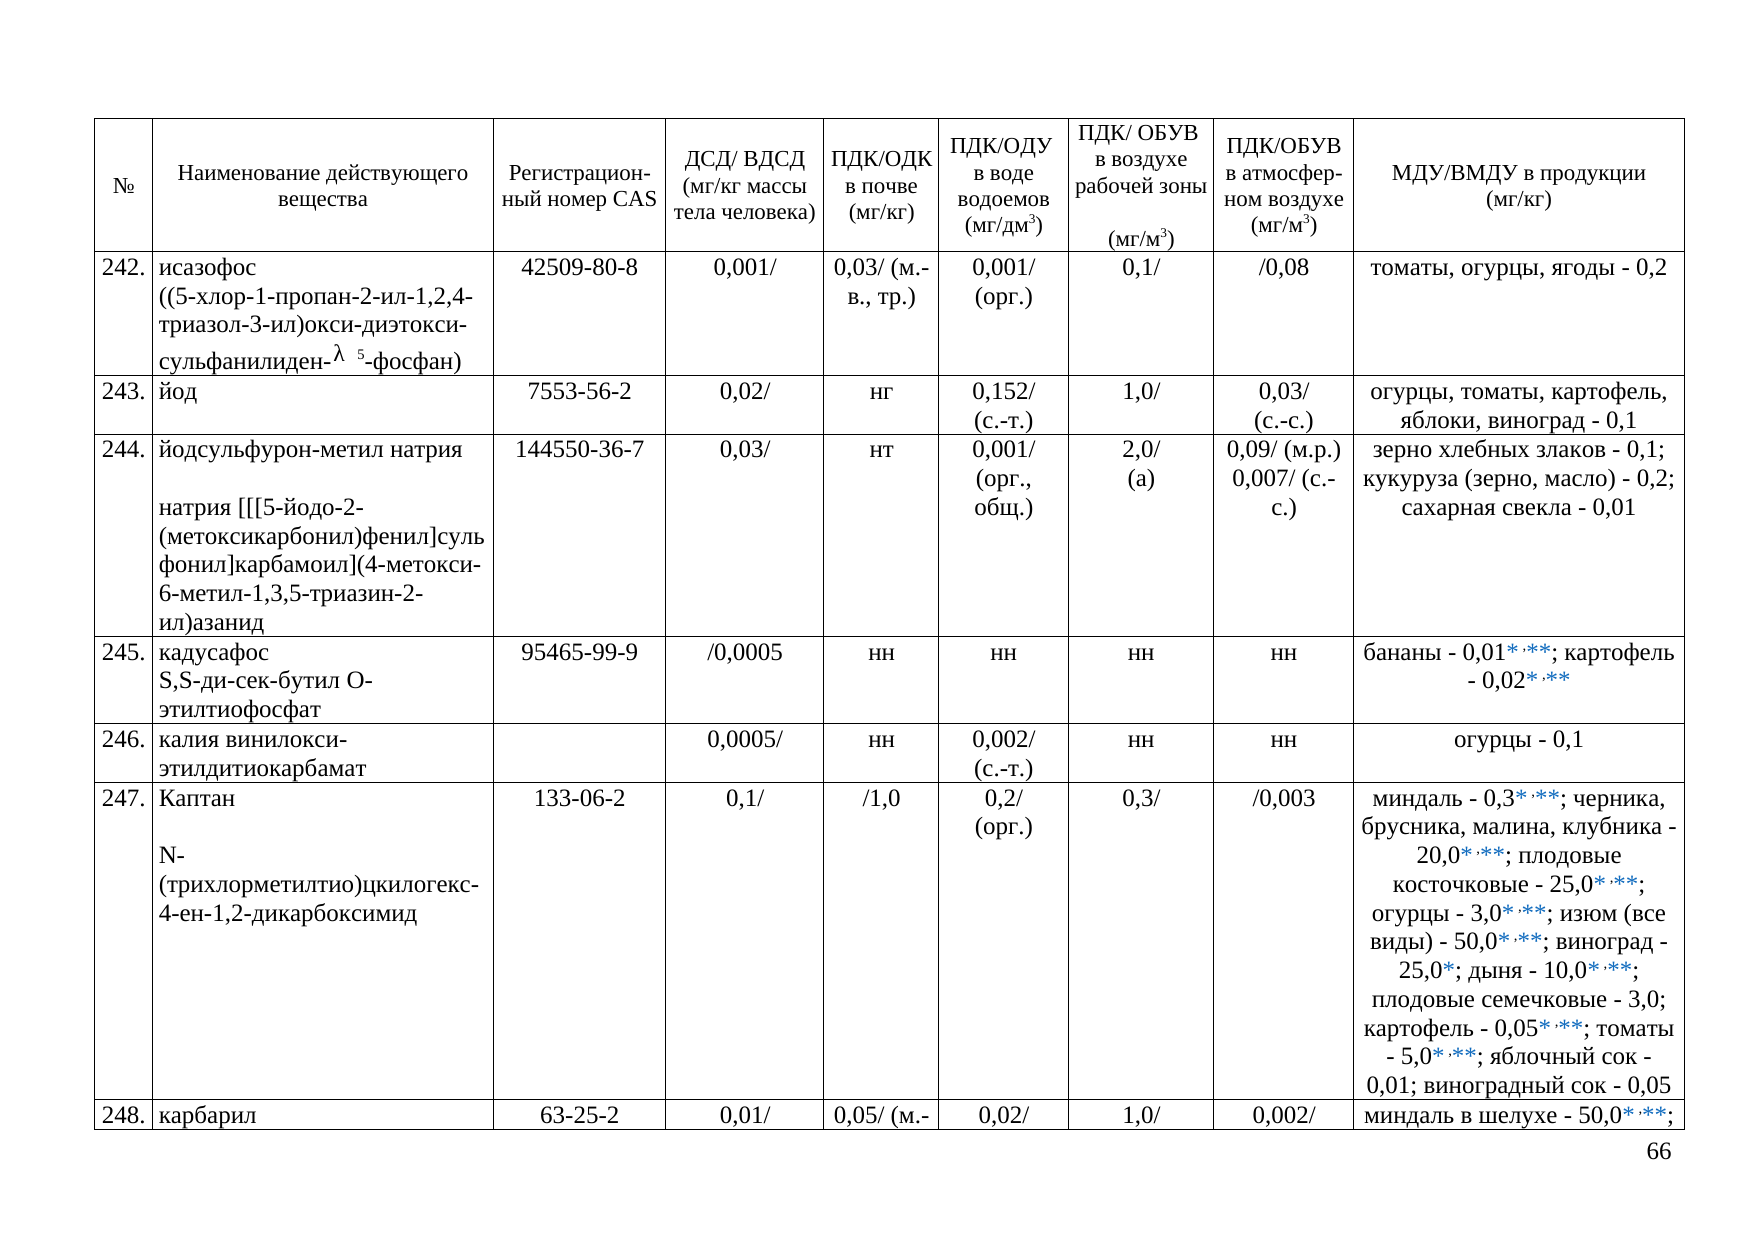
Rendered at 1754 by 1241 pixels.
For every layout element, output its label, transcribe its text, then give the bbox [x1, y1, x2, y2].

table_cell 0,03/ [666, 435, 823, 636]
table_cell 144550-36-7 [494, 435, 665, 636]
table_cell 242. [95, 252, 152, 375]
table_cell 0,03/ (с.-с.) [1214, 376, 1353, 433]
table_cell 0,2/ (орг.) [939, 783, 1068, 1099]
table_cell кадусафос S,S-ди-сек-бутил О-этилтиофосфат [153, 637, 493, 723]
table_cell /1,0 [824, 783, 938, 1099]
table_cell 245. [95, 637, 152, 723]
table_cell 2,0/ (а) [1069, 435, 1213, 636]
table_header Наименование действующего вещества [153, 119, 493, 251]
table_cell огурцы, томаты, картофель, яблоки, виноград - 0,1 [1354, 376, 1684, 433]
table_cell 95465-99-9 [494, 637, 665, 723]
table_cell нн [824, 637, 938, 723]
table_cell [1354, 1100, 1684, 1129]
table_cell бананы - 0,01* ,**; картофель - 0,02* ,** [1354, 637, 1684, 723]
table_cell 0,001/ [666, 252, 823, 375]
table_cell нн [1069, 637, 1213, 723]
table_cell миндаль - 0,3* ,**; черника, брусника, малина, клубника - 20,0* ,**; плодовые косточковые - 25,0* ,**; огурцы - 3,0* ,**; изюм (все виды) - 50,0* ,**; виноград - 25,0*; дыня - 10,0* ,**; плодовые семечковые - 3,0; картофель - 0,05* ,**; томаты - 5,0* ,**; яблочный сок - 0,01; виноградный сок - 0,05 [1354, 783, 1684, 1099]
table_cell огурцы - 0,1 [1354, 724, 1684, 782]
table_cell 1,0/ [1069, 376, 1213, 433]
table_header ДСД/ ВДСД (мг/кг массы тела человека) [666, 119, 823, 251]
table_cell 0,05/ (м.-вз.) [824, 1100, 938, 1129]
table_cell исазофос ((5-хлор-1-пропан-2-ил-1,2,4-триазол-3-ил)окси-диэтокси-сульфанилиден- 5-фосфан) [153, 252, 493, 375]
table_cell нн [1214, 724, 1353, 782]
table_cell 0,02/ (с.-т.) [939, 1100, 1068, 1129]
table_cell калия винилокси-этилдитиокарбамат [153, 724, 493, 782]
table_header № [95, 119, 152, 251]
table_cell 7553-56-2 [494, 376, 665, 433]
table_cell 0,001/ (орг., общ.) [939, 435, 1068, 636]
table_cell 0,01/ [666, 1100, 823, 1129]
table_cell 0,002/ (с.-т.) [939, 724, 1068, 782]
table_cell нг [824, 376, 938, 433]
table_cell 247. [95, 783, 152, 1099]
table_cell /0,003 [1214, 783, 1353, 1099]
table_header Регистрационный номер CAS [494, 119, 665, 251]
table_cell 42509-80-8 [494, 252, 665, 375]
table_cell нн [939, 637, 1068, 723]
table_cell Каптан N-(трихлорметилтио)цкилогекс-4-ен-1,2-дикарбоксимид [153, 783, 493, 1099]
table_cell [494, 724, 665, 782]
table_cell 248. [95, 1100, 152, 1129]
table_cell нн [824, 724, 938, 782]
table_cell нн [1069, 724, 1213, 782]
table_cell 0,03/ (м.-в., тр.) [824, 252, 938, 375]
table_cell 0,1/ [1069, 252, 1213, 375]
table_cell нт [824, 435, 938, 636]
table_cell йодсульфурон-метил натрия натрия [[[5-йодо-2-(метоксикарбонил)фенил]сульфонил]карбамоил](4-метокси-6-метил-1,3,5-триазин-2-ил)азанид [153, 435, 493, 636]
table_cell 0,1/ [666, 783, 823, 1099]
table_cell карбарил 1-нафтил метилкарбамат [153, 1100, 493, 1129]
table_cell 0,02/ [666, 376, 823, 433]
table_cell зерно хлебных злаков - 0,1; кукуруза (зерно, масло) - 0,2; сахарная свекла - 0,01 [1354, 435, 1684, 636]
table_cell /0,0005 [666, 637, 823, 723]
table_cell 0,002/ [1214, 1100, 1353, 1129]
table_cell 243. [95, 376, 152, 433]
table_cell /0,08 [1214, 252, 1353, 375]
table_cell йод [153, 376, 493, 433]
table_cell 244. [95, 435, 152, 636]
table_cell нн [1214, 637, 1353, 723]
table_cell 0,152/ (с.-т.) [939, 376, 1068, 433]
table_cell 0,001/ (орг.) [939, 252, 1068, 375]
table_cell 0,09/ (м.р.) 0,007/ (с.-с.) [1214, 435, 1353, 636]
table_header МДУ/ВМДУ в продукции (мг/кг) [1354, 119, 1684, 251]
table_cell 246. [95, 724, 152, 782]
table_cell 133-06-2 [494, 783, 665, 1099]
table_cell томаты, огурцы, ягоды - 0,2 [1354, 252, 1684, 375]
table_header ПДК/ОБУВ в атмосферном воздухе (мг/м3) [1214, 119, 1353, 251]
table_cell 1,0/ [1069, 1100, 1213, 1129]
table_cell 63-25-2 [494, 1100, 665, 1129]
table_header ПДК/ОДК в почве (мг/кг) [824, 119, 938, 251]
table_cell 0,3/ [1069, 783, 1213, 1099]
table_header ПДК/ ОБУВ в воздухе рабочей зоны (мг/м3) [1069, 119, 1213, 251]
table_cell 0,0005/ [666, 724, 823, 782]
table_header ПДК/ОДУ в воде водоемов (мг/дм3) [939, 119, 1068, 251]
